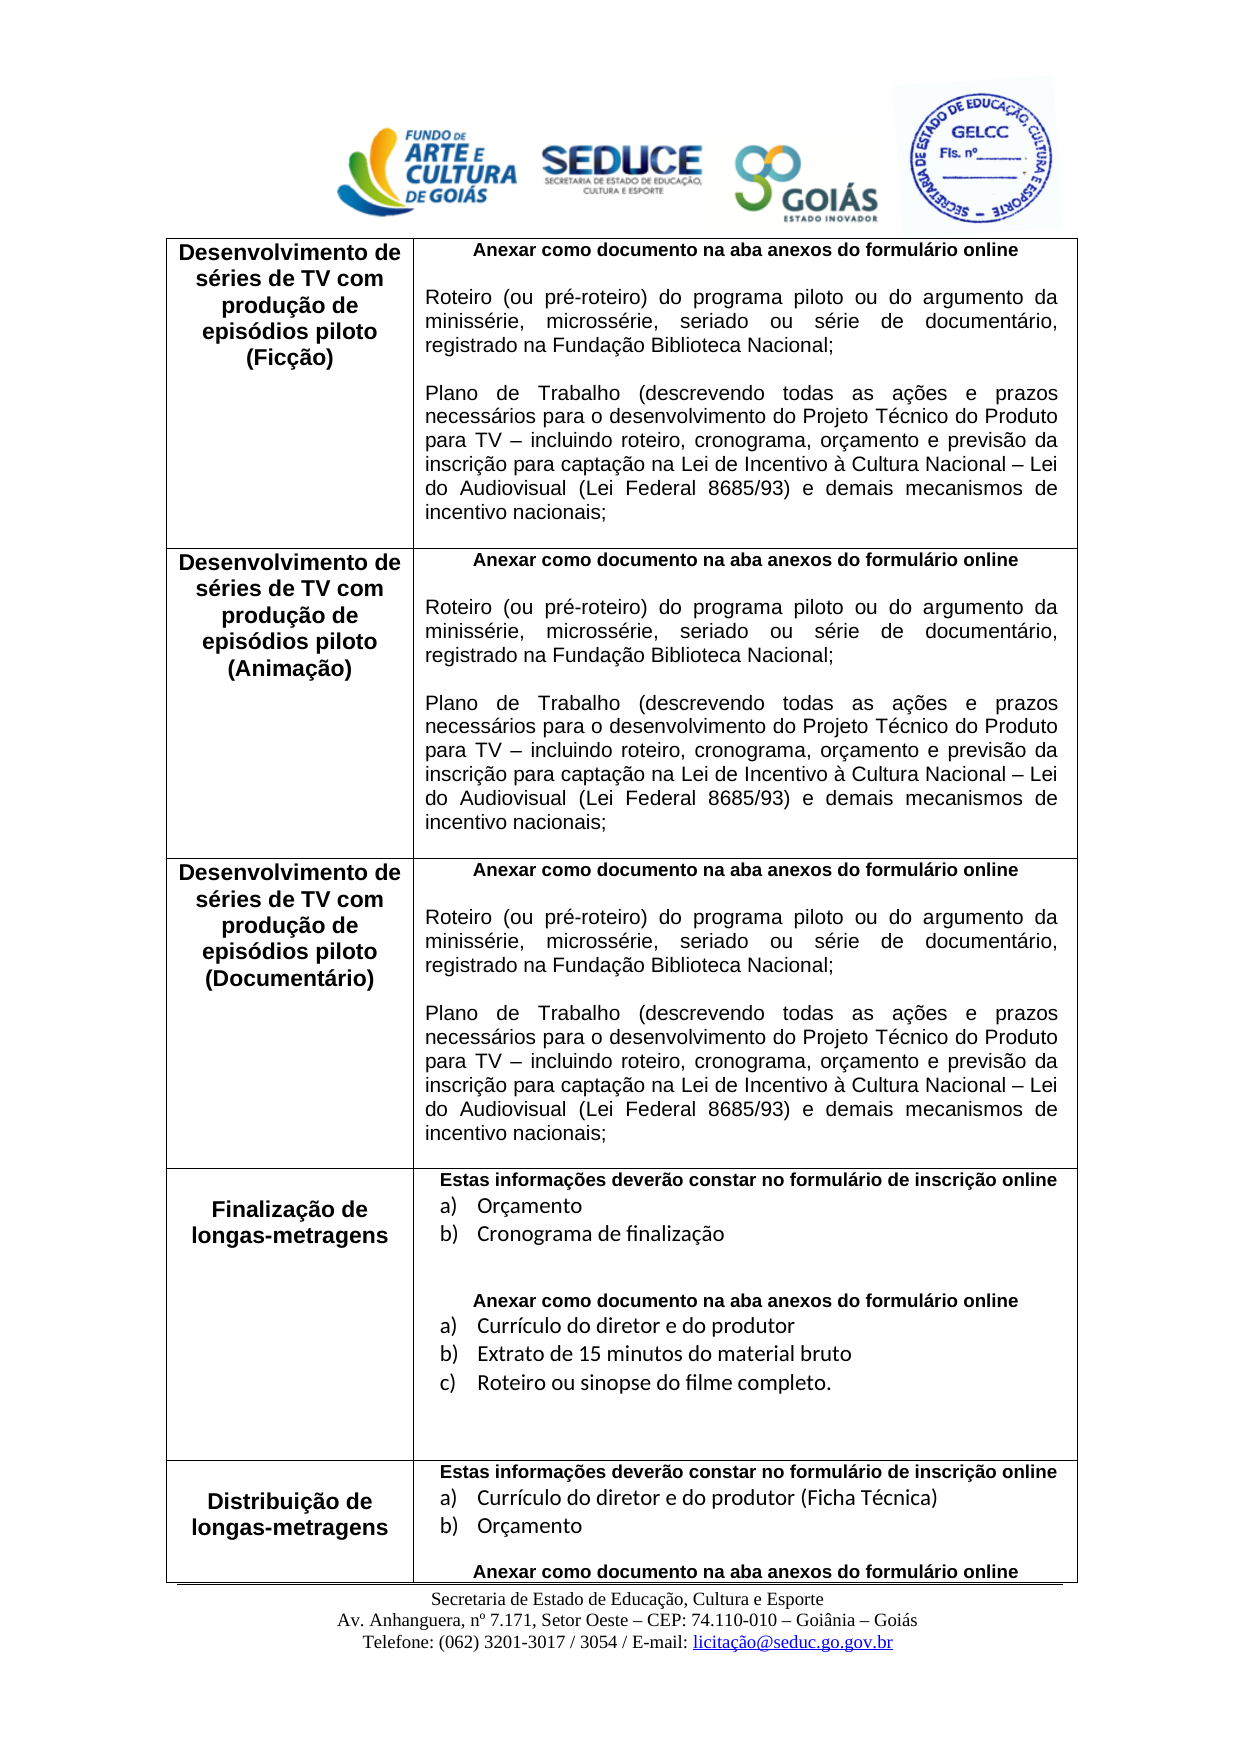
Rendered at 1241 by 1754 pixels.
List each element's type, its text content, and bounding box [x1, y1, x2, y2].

picture [316, 123, 892, 238]
table_cell Desenvolvimento de séries de TV com produção de episódios piloto (Ficção) [167, 239, 413, 548]
table_cell Desenvolvimento de séries de TV com produção de episódios piloto (Documentário) [167, 859, 413, 1168]
table_cell Desenvolvimento de séries de TV com produção de episódios piloto (Animação) [167, 549, 413, 858]
table_cell Distribuição de longas-metragens [167, 1461, 413, 1582]
table_cell Finalização de longas-metragens [167, 1169, 413, 1460]
table_cell Estas informações deverão constar no formulário de inscrição online Orçamento Cronograma de finalização Anexar como documento na aba anexos do formulário online Currículo do diretor e do produtor Extrato de 15 minutos do material bruto Roteiro ou sinopse do filme completo. [414, 1169, 1077, 1460]
